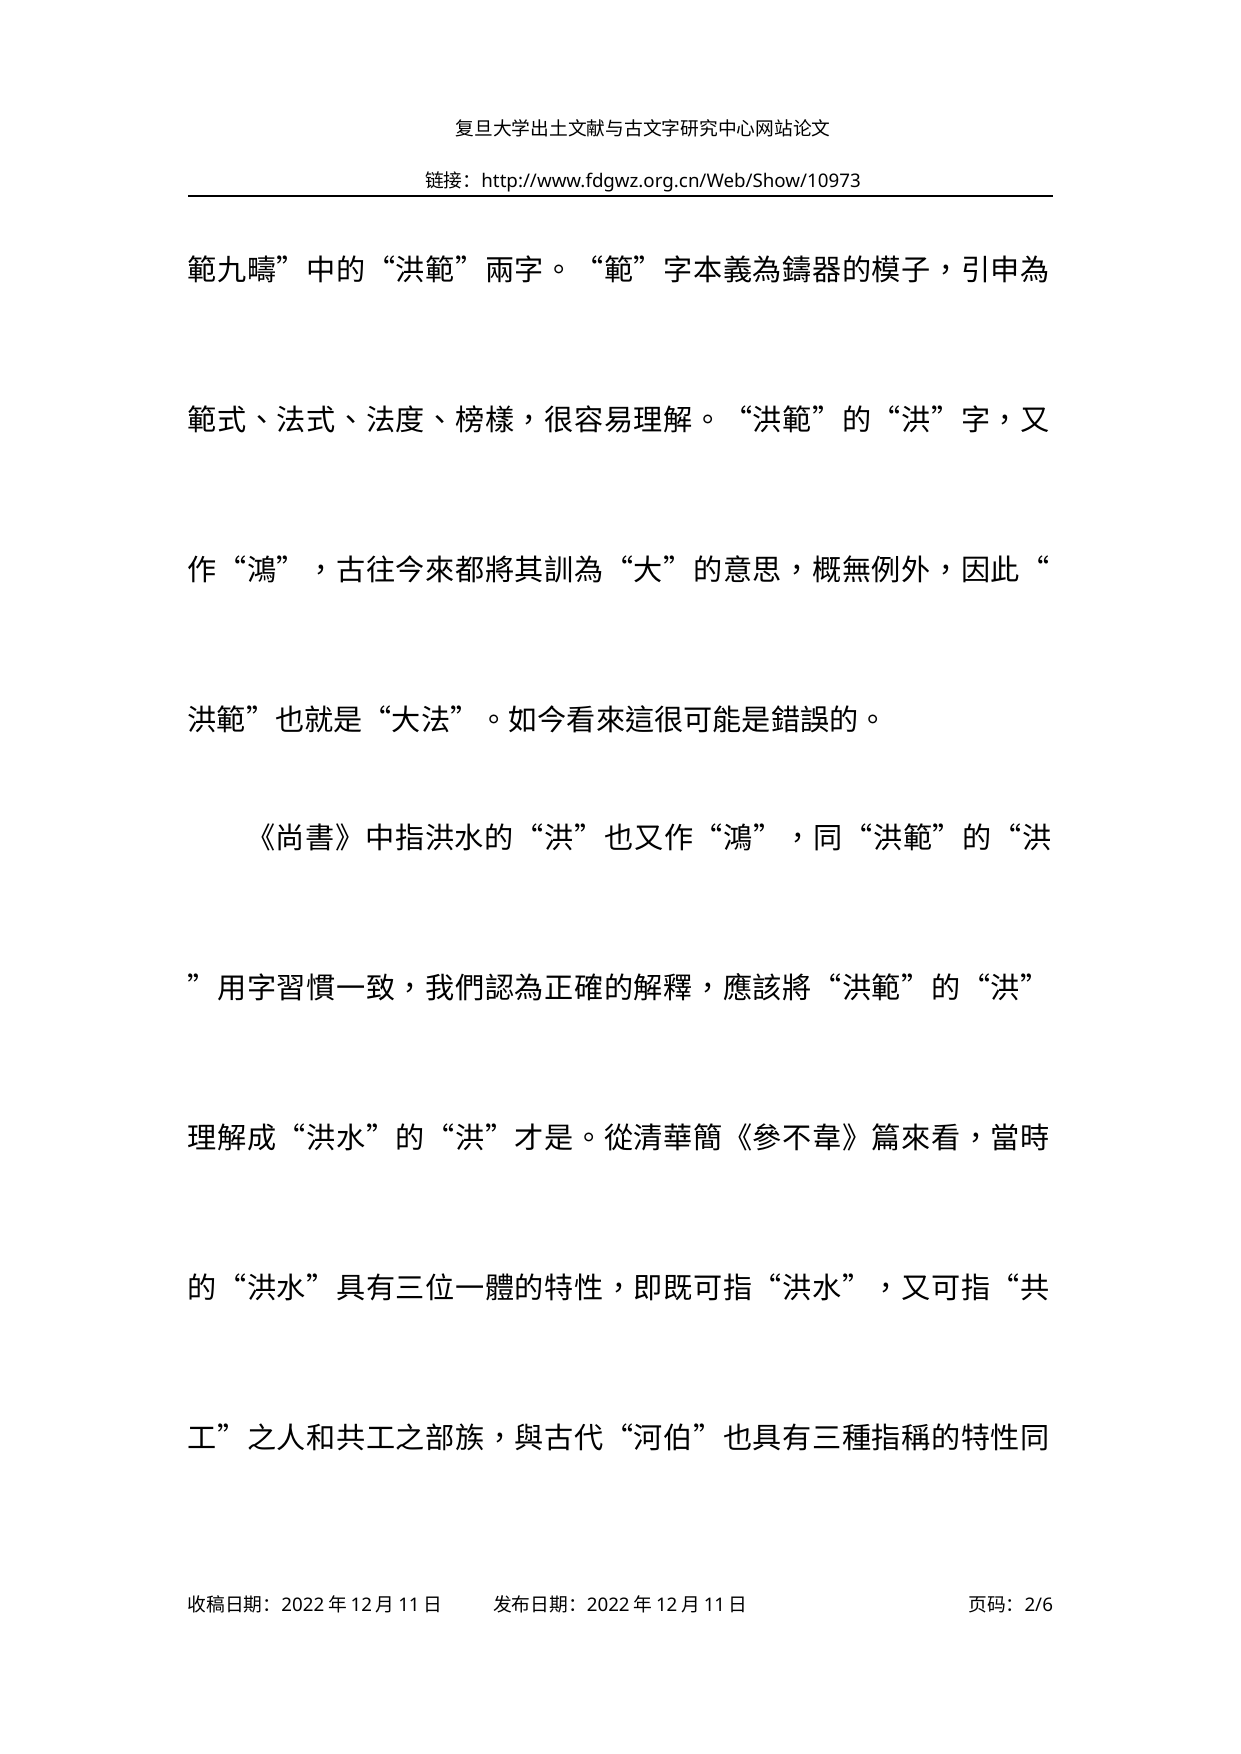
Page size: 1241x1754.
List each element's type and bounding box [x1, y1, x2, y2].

text [187, 798, 1053, 1473]
text [187, 231, 1053, 756]
